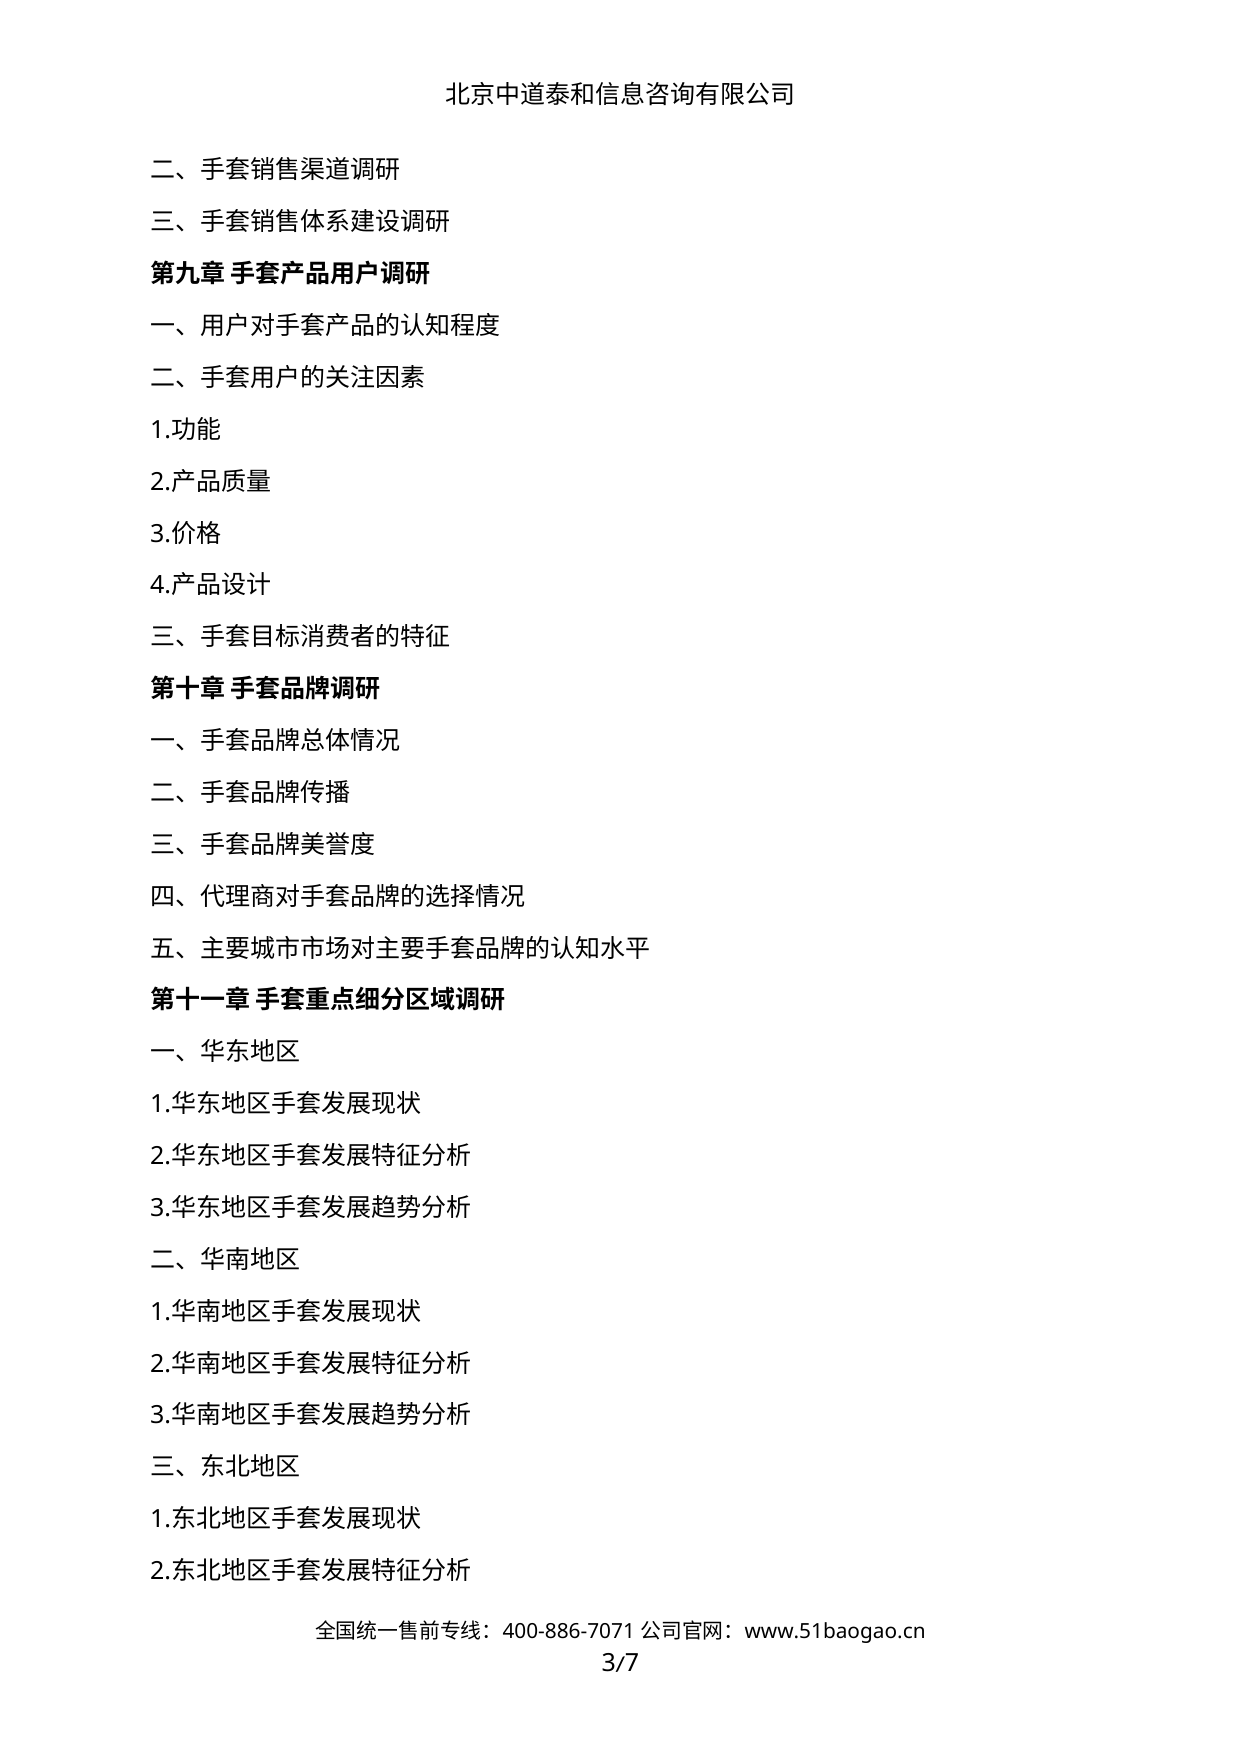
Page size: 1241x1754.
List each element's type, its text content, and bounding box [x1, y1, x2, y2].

text 1.华东地区手套发展现状 [150, 1084, 1090, 1120]
text 4.产品设计 [150, 565, 1090, 601]
text 一、手套品牌总体情况 [150, 721, 1090, 757]
text 2.产品质量 [150, 461, 1090, 497]
text 三、东北地区 [150, 1447, 1090, 1483]
text 1.功能 [150, 409, 1090, 446]
text 二、手套用户的关注因素 [150, 357, 1090, 394]
text 第十一章 手套重点细分区域调研 [150, 980, 1090, 1016]
text 二、手套销售渠道调研 [150, 150, 1090, 186]
text 第十章 手套品牌调研 [150, 669, 1090, 705]
text 2.华南地区手套发展特征分析 [150, 1343, 1090, 1379]
text 二、华南地区 [150, 1239, 1090, 1276]
text 1.华南地区手套发展现状 [150, 1291, 1090, 1327]
text 一、用户对手套产品的认知程度 [150, 306, 1090, 342]
text 二、手套品牌传播 [150, 772, 1090, 809]
text 1.东北地区手套发展现状 [150, 1499, 1090, 1535]
text 五、主要城市市场对主要手套品牌的认知水平 [150, 928, 1090, 964]
text 四、代理商对手套品牌的选择情况 [150, 876, 1090, 912]
text 3.价格 [150, 513, 1090, 549]
text 一、华东地区 [150, 1032, 1090, 1068]
text 2.华东地区手套发展特征分析 [150, 1136, 1090, 1172]
text 3.华东地区手套发展趋势分析 [150, 1187, 1090, 1224]
text 三、手套销售体系建设调研 [150, 202, 1090, 238]
text 三、手套品牌美誉度 [150, 824, 1090, 861]
text 3.华南地区手套发展趋势分析 [150, 1395, 1090, 1431]
text 第九章 手套产品用户调研 [150, 254, 1090, 290]
text 三、手套目标消费者的特征 [150, 617, 1090, 653]
text 2.东北地区手套发展特征分析 [150, 1551, 1090, 1587]
